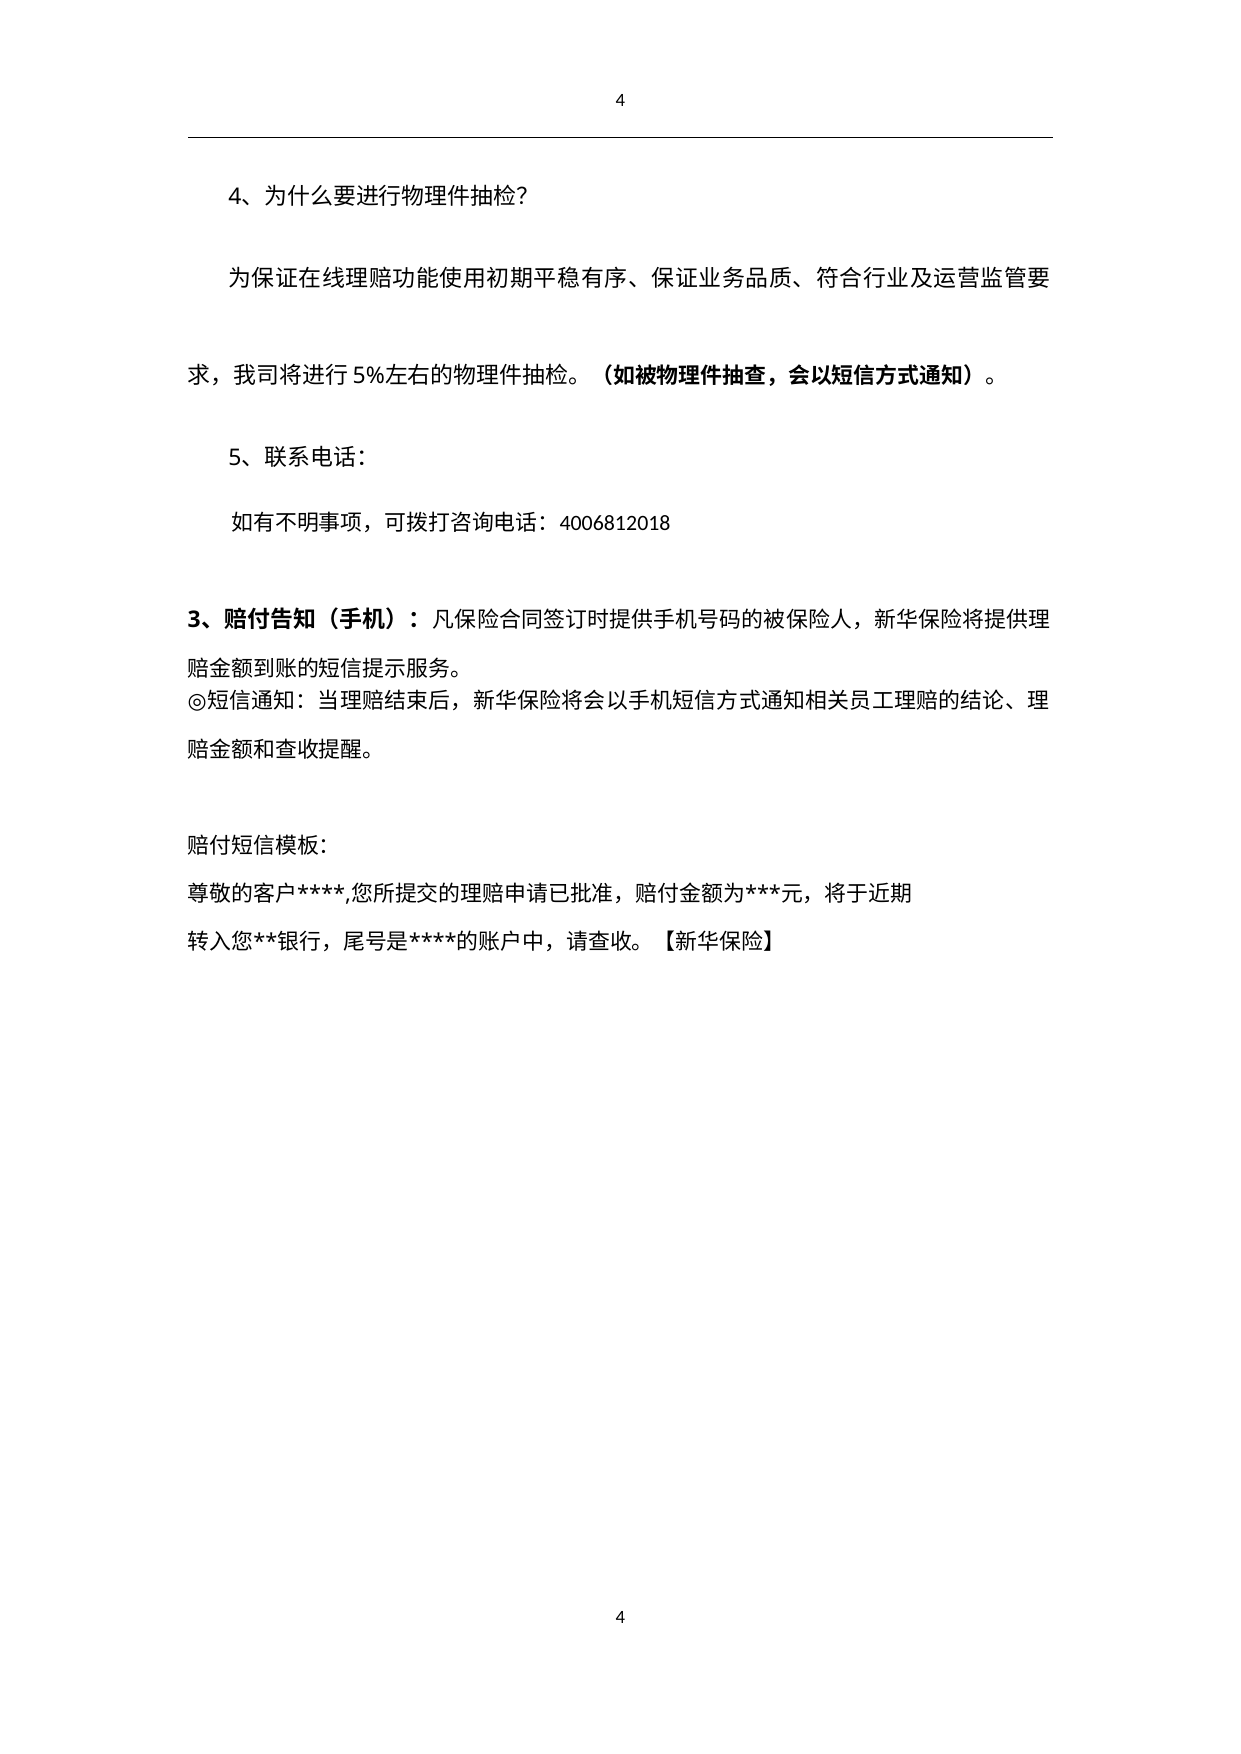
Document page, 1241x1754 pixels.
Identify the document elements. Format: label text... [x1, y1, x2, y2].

text 5、联系电话： [187, 423, 1053, 488]
text 为保证在线理赔功能使用初期平稳有序、保证业务品质、符合行业及运营监管要求，我司将进行5%左右的物理件抽检。（如被物理件抽查，会以短信方式通知）。 [187, 244, 1053, 406]
text ◎短信通知：当理赔结束后，新华保险将会以手机短信方式通知相关员工理赔的结论、理赔金额和查收提醒。 [187, 683, 1053, 764]
text 赔付短信模板： [187, 827, 1053, 860]
text 3、赔付告知（手机）：凡保险合同签订时提供手机号码的被保险人，新华保险将提供理赔金额到账的短信提示服务。 [187, 585, 1053, 683]
text 如有不明事项，可拨打咨询电话：4006812018 [187, 504, 1053, 537]
text 4、为什么要进行物理件抽检？ [187, 162, 1053, 227]
text 尊敬的客户****,您所提交的理赔申请已批准，赔付金额为***元，将于近期 [187, 876, 1053, 908]
text 转入您**银行，尾号是****的账户中，请查收。【新华保险】 [187, 924, 1053, 956]
